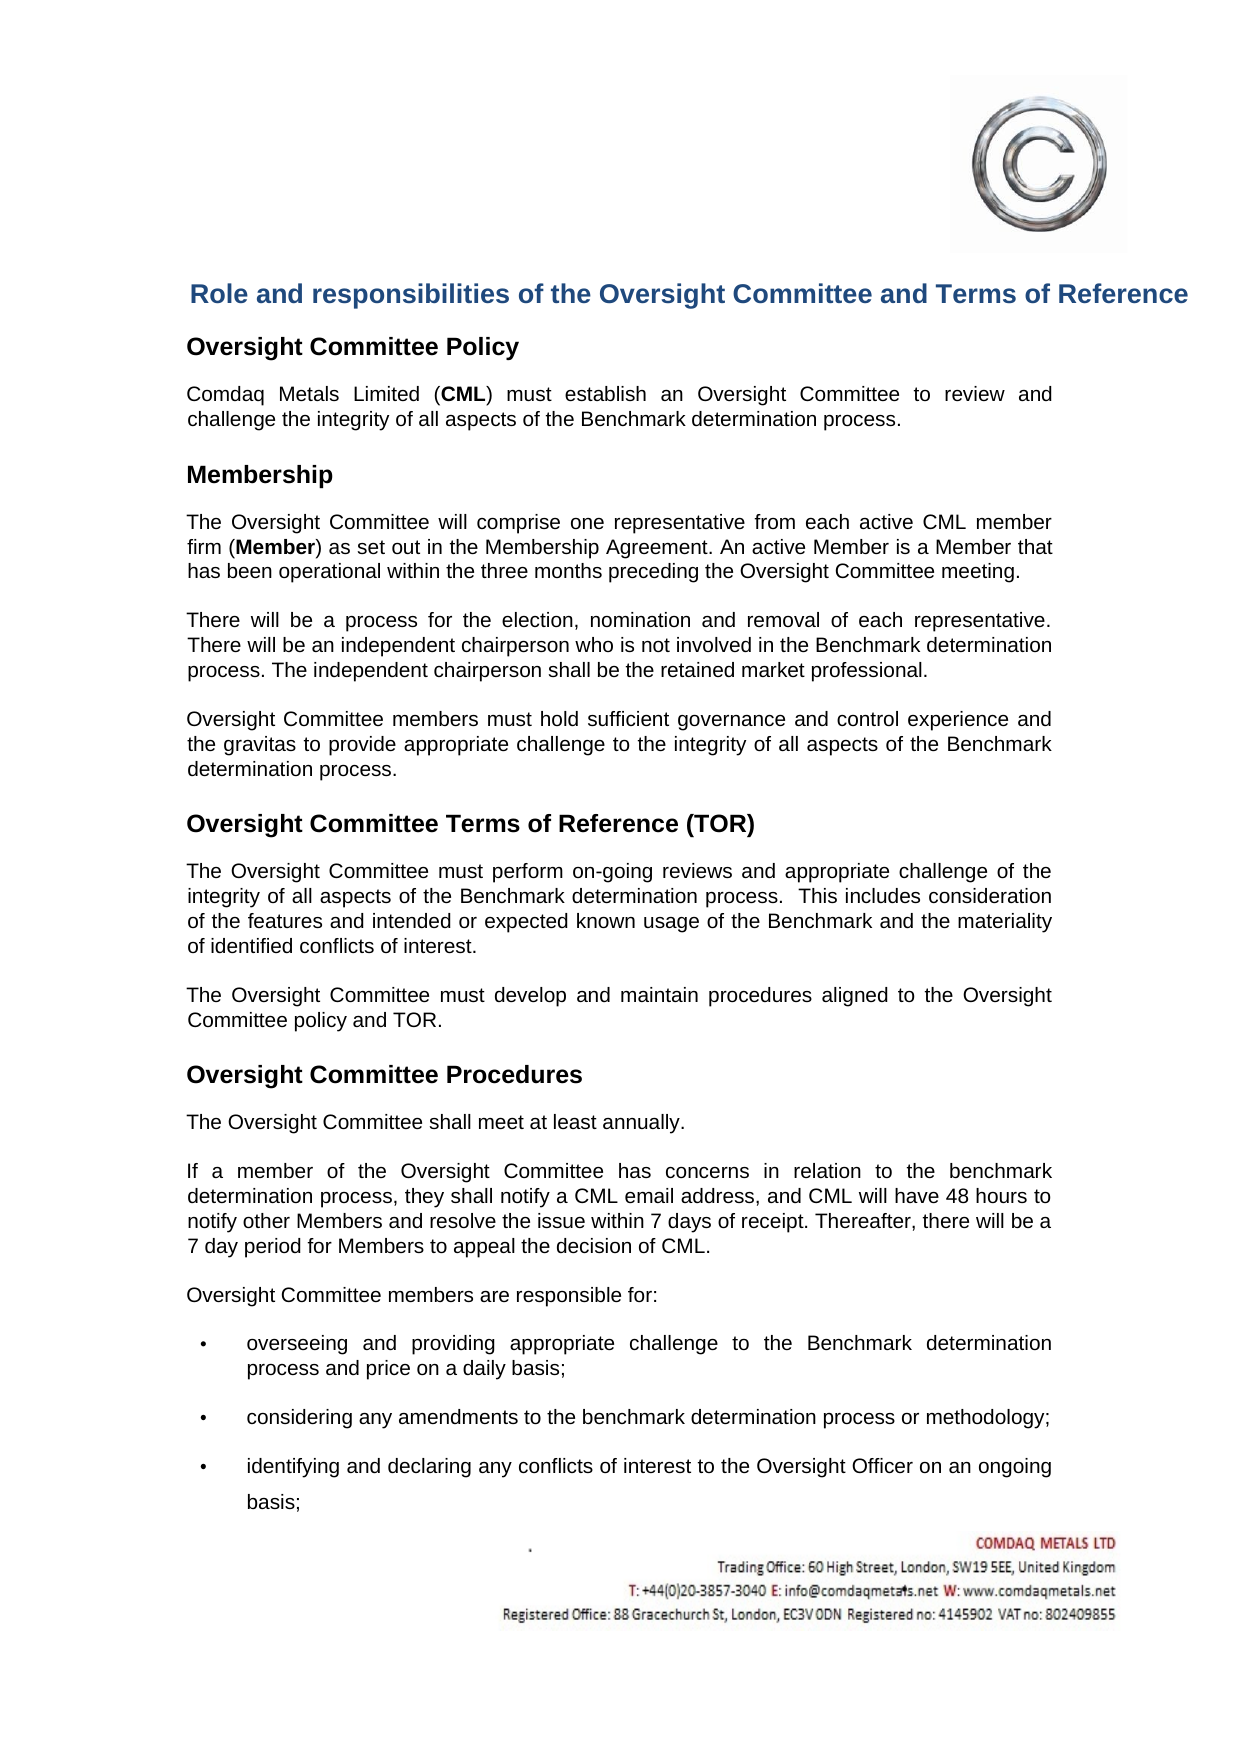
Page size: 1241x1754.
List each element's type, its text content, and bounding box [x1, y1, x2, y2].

picture [200, 1407, 213, 1425]
text The Oversight Committee must perform on-going reviews and appropriate challenge of the integrity of all aspects of the Benchmark determination process. This includes consideration of the features and intended or expected known usage of the Benchmark and the materiality of identified conflicts of interest. [186, 859, 1053, 958]
text Oversight Committee members are responsible for: [186, 1282, 1053, 1306]
list overseeing and providing appropriate challenge to the Benchmark determination process and price on a daily basis; [199, 1331, 1053, 1380]
picture [200, 1334, 213, 1351]
subtitle Oversight Committee Procedures [186, 1060, 1147, 1089]
subtitle Membership [186, 460, 1147, 488]
text Role and responsibilities of the Oversight Committee and Terms of Reference [189, 278, 1189, 309]
text Comdaq Metals Limited (CML) must establish an Oversight Committee to review and challenge the integrity of all aspects of the Benchmark determination process. [186, 382, 1053, 431]
text The Oversight Committee will comprise one representative from each active CML member firm (Member) as set out in the Membership Agreement. An active Member is a Member that has been operational within the three months preceding the Oversight Committee meeting. [186, 509, 1053, 583]
text Oversight Committee members must hold sufficient governance and control experience and the gravitas to provide appropriate challenge to the integrity of all aspects of the Benchmark determination process. [186, 707, 1053, 780]
list considering any amendments to the benchmark determination process or methodology; [199, 1405, 1053, 1429]
picture [200, 1456, 213, 1474]
picture [950, 75, 1128, 253]
subtitle Oversight Committee Terms of Reference (TOR) [186, 809, 1147, 838]
subtitle Oversight Committee Policy [186, 332, 1147, 361]
list identifying and declaring any conflicts of interest to the Oversight Officer on an ongoing basis; [199, 1453, 1053, 1514]
text There will be a process for the election, nomination and removal of each representative. There will be an independent chairperson who is not involved in the Benchmark determination process. The independent chairperson shall be the retained market professional. [186, 608, 1053, 682]
picture [478, 1531, 1121, 1631]
text The Oversight Committee must develop and maintain procedures aligned to the Oversight Committee policy and TOR. [186, 983, 1053, 1032]
text If a member of the Oversight Committee has concerns in relation to the benchmark determination process, they shall notify a CML email address, and CML will have 48 hours to notify other Members and resolve the issue within 7 days of receipt. Thereafter, there will be a 7 day period for Members to appeal the decision of CML. [186, 1159, 1053, 1258]
text The Oversight Committee shall meet at least annually. [186, 1110, 1053, 1134]
